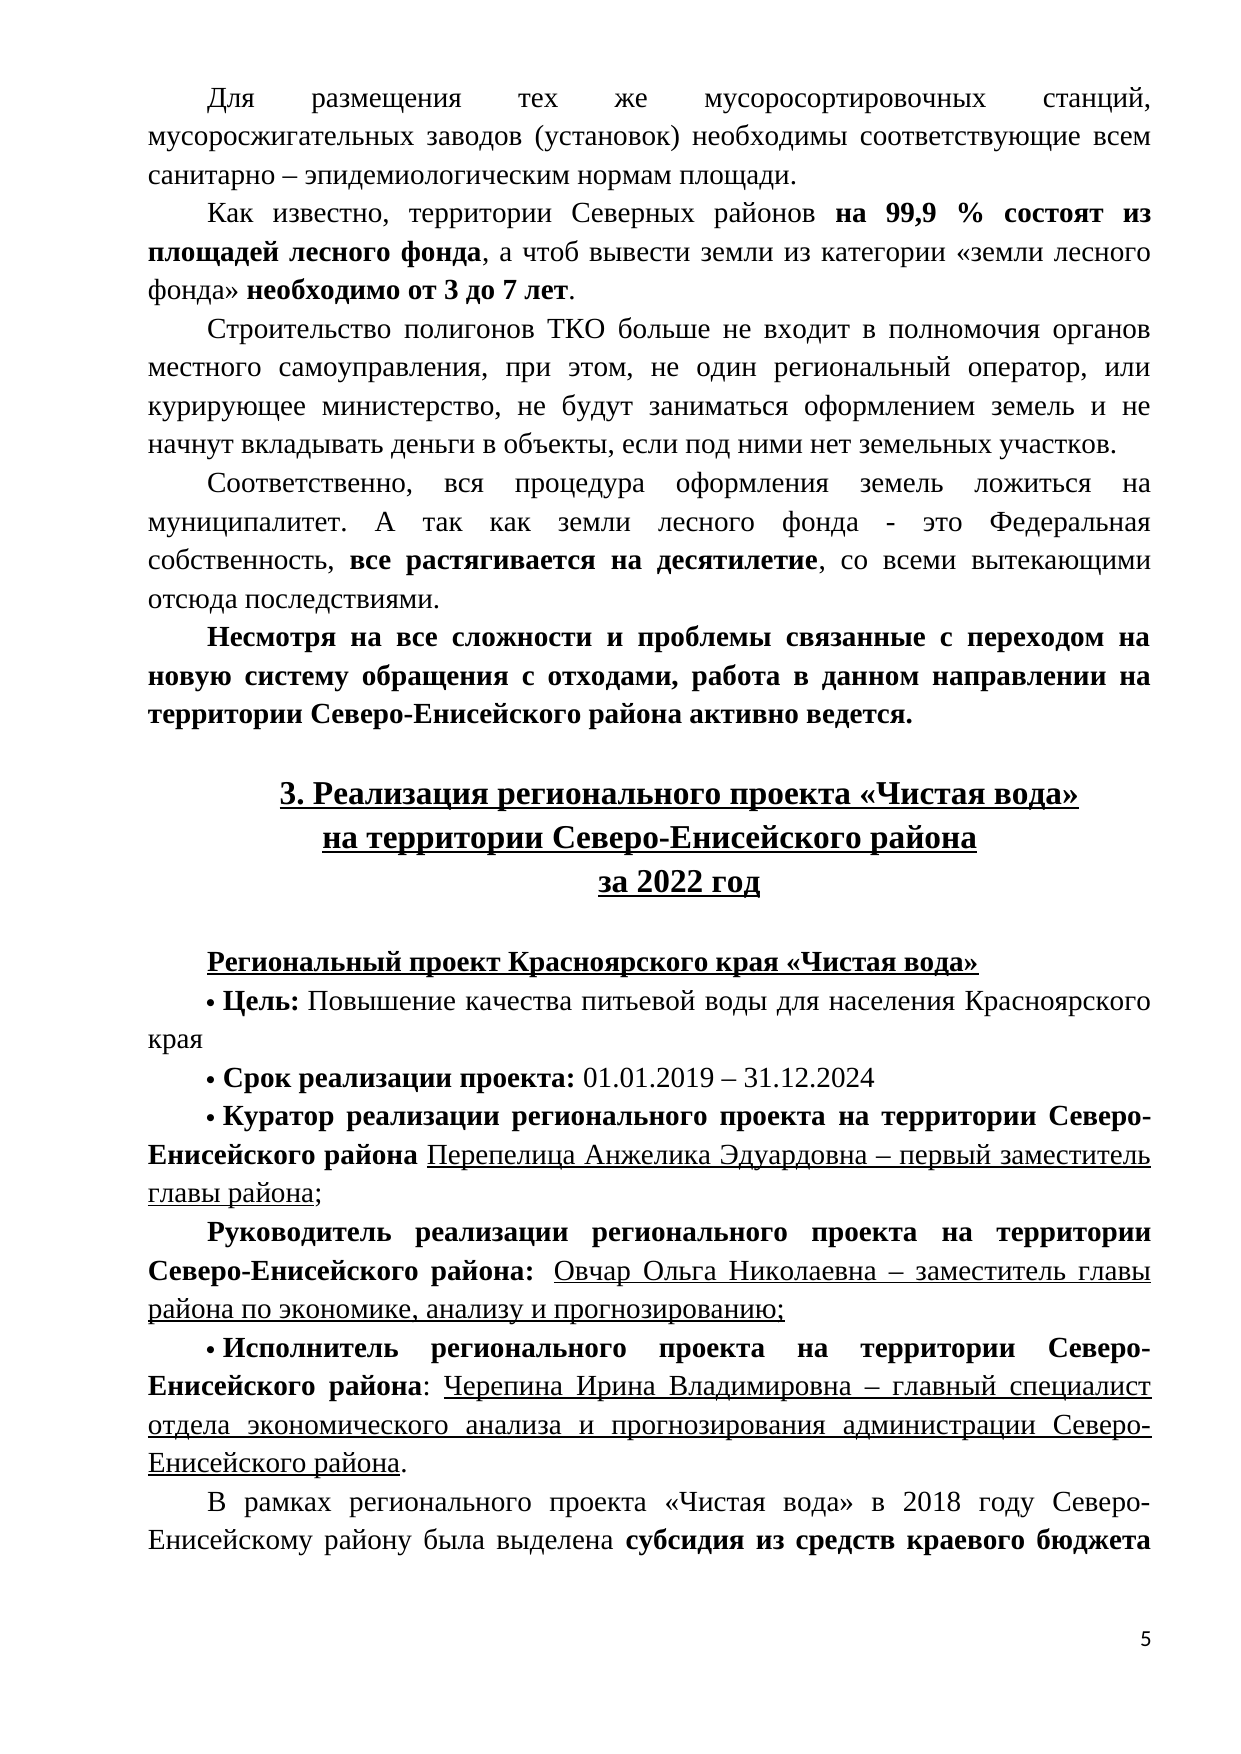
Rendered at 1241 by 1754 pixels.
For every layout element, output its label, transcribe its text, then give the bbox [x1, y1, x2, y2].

list Исполнитель регионального проекта на территории Северо-Енисейского района: Черепина Ирина Владимировна – главный специалист отдела экономического анализа и прогнозирования администрации Северо-Енисейского района. [148, 1438, 1152, 1479]
text Для размещения тех же мусоросортировочных станций, мусоросжигательных заводов (установок) необходимы соответствующие всем санитарно – эпидемиологическим нормам площади. [148, 80, 1152, 190]
list Куратор реализации регионального проекта на территории Северо-Енисейского района Перепелица Анжелика Эдуардовна – первый заместитель главы района; [148, 1098, 1152, 1209]
text Региональный проект Красноярского края «Чистая вода» [148, 944, 1152, 978]
list на территории Северо-Енисейского района [148, 818, 1152, 856]
text Соответственно, вся процедура оформления земель ложиться на муниципалитет. А так как земли лесного фонда - это Федеральная собственность, все растягивается на десятилетие, со всеми вытекающими отсюда последствиями. [148, 465, 1152, 614]
text Как известно, территории Северных районов на 99,9 % состоят из площадей лесного фонда, а чтоб вывести земли из категории «земли лесного фонда» необходимо от 3 до 7 лет. [148, 195, 1152, 306]
text Строительство полигонов ТКО больше не входит в полномочия органов местного самоуправления, при этом, не один региональный оператор, или курирующее министерство, не будут заниматься оформлением земель и не начнут вкладывать деньги в объекты, если под ними нет земельных участков. [148, 311, 1152, 460]
list Срок реализации проекта: 01.01.2019 – 31.12.2024 [148, 1060, 1152, 1093]
list Цель: Повышение качества питьевой воды для населения Красноярского края [148, 983, 1152, 1055]
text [148, 1484, 1152, 1556]
list Исполнитель регионального проекта на территории Северо-Енисейского района: Черепина Ирина Владимировна – главный специалист отдела экономического анализа и прогнозирования администрации Северо-Енисейского района. [148, 1330, 1152, 1436]
text за 2022 год [207, 862, 1152, 900]
text Руководитель реализации регионального проекта на территории Северо-Енисейского района: Овчар Ольга Николаевна – заместитель главы района по экономике, анализу и прогнозированию; [148, 1214, 1152, 1325]
text 3. Реализация регионального проекта «Чистая вода» [207, 773, 1152, 812]
list Несмотря на все сложности и проблемы связанные с переходом на новую систему обращения с отходами, работа в данном направлении на территории Северо-Енисейского района активно ведется. [148, 619, 1152, 730]
